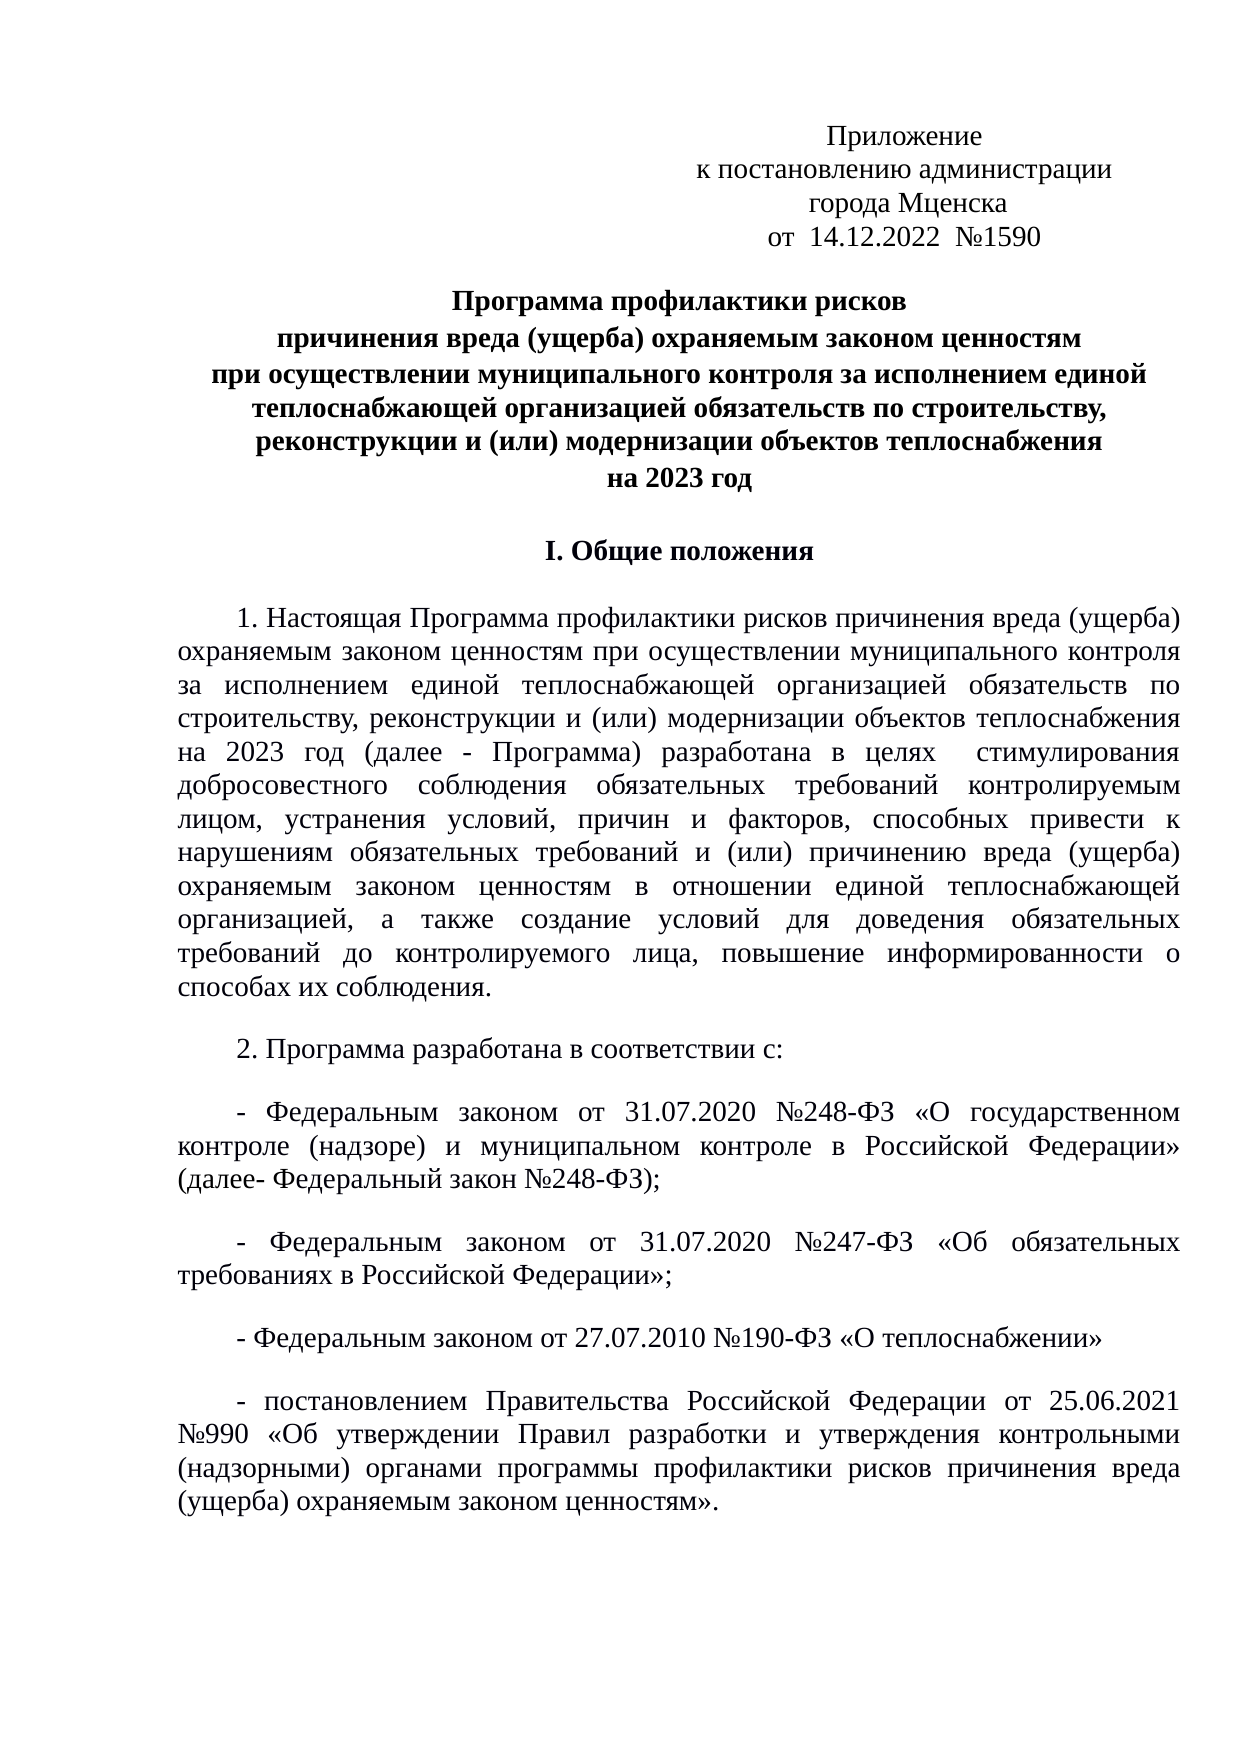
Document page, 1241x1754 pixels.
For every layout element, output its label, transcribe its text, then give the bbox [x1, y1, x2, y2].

text - Федеральным законом от 27.07.2010 №190-ФЗ «О теплоснабжении» [177, 1320, 1181, 1354]
text при осуществлении муниципального контроля за исполнением единой теплоснабжающей организацией обязательств по строительству, реконструкции и (или) модернизации объектов теплоснабжения [177, 356, 1181, 457]
text на 2023 год [177, 460, 1181, 493]
text - Федеральным законом от 31.07.2020 №247-ФЗ «Об обязательных требованиях в Российской Федерации»; [177, 1224, 1181, 1291]
title 1. Настоящая Программа профилактики рисков причинения вреда (ущерба) охраняемым законом ценностям при осуществлении муниципального контроля за исполнением единой теплоснабжающей организацией обязательств по строительству, реконструкции и (или) модернизации объектов теплоснабжения на 2023 год (далее - Программа) разработана в целях стимулирования добросовестного соблюдения обязательных требований контролируемым лицом, устранения условий, причин и факторов, способных привести к нарушениям обязательных требований и (или) причинению вреда (ущерба) охраняемым законом ценностям в отношении единой теплоснабжающей организацией, а также создание условий для доведения обязательных требований до контролируемого лица, повышение информированности о способах их соблюдения. [177, 600, 1181, 1002]
text 2. Программа разработана в соответствии с: [177, 1031, 1181, 1065]
text Приложение [627, 118, 1181, 152]
text причинения вреда (ущерба) охраняемым законом ценностям [177, 320, 1181, 353]
text к постановлению администрации [627, 152, 1181, 185]
text города Мценска [627, 185, 1181, 219]
text - Федеральным законом от 31.07.2020 №248-ФЗ «О государственном контроле (надзоре) и муниципальном контроле в Российской Федерации» (далее- Федеральный закон №248-ФЗ); [177, 1094, 1181, 1195]
text от 14.12.2022 №1590 [627, 219, 1181, 252]
text - постановлением Правительства Российской Федерации от 25.06.2021 №990 «Об утверждении Правил разработки и утверждения контрольными (надзорными) органами программы профилактики рисков причинения вреда (ущерба) охраняемым законом ценностям». [177, 1383, 1181, 1517]
text I. Общие положения [177, 533, 1181, 566]
text Программа профилактики рисков [177, 283, 1181, 317]
